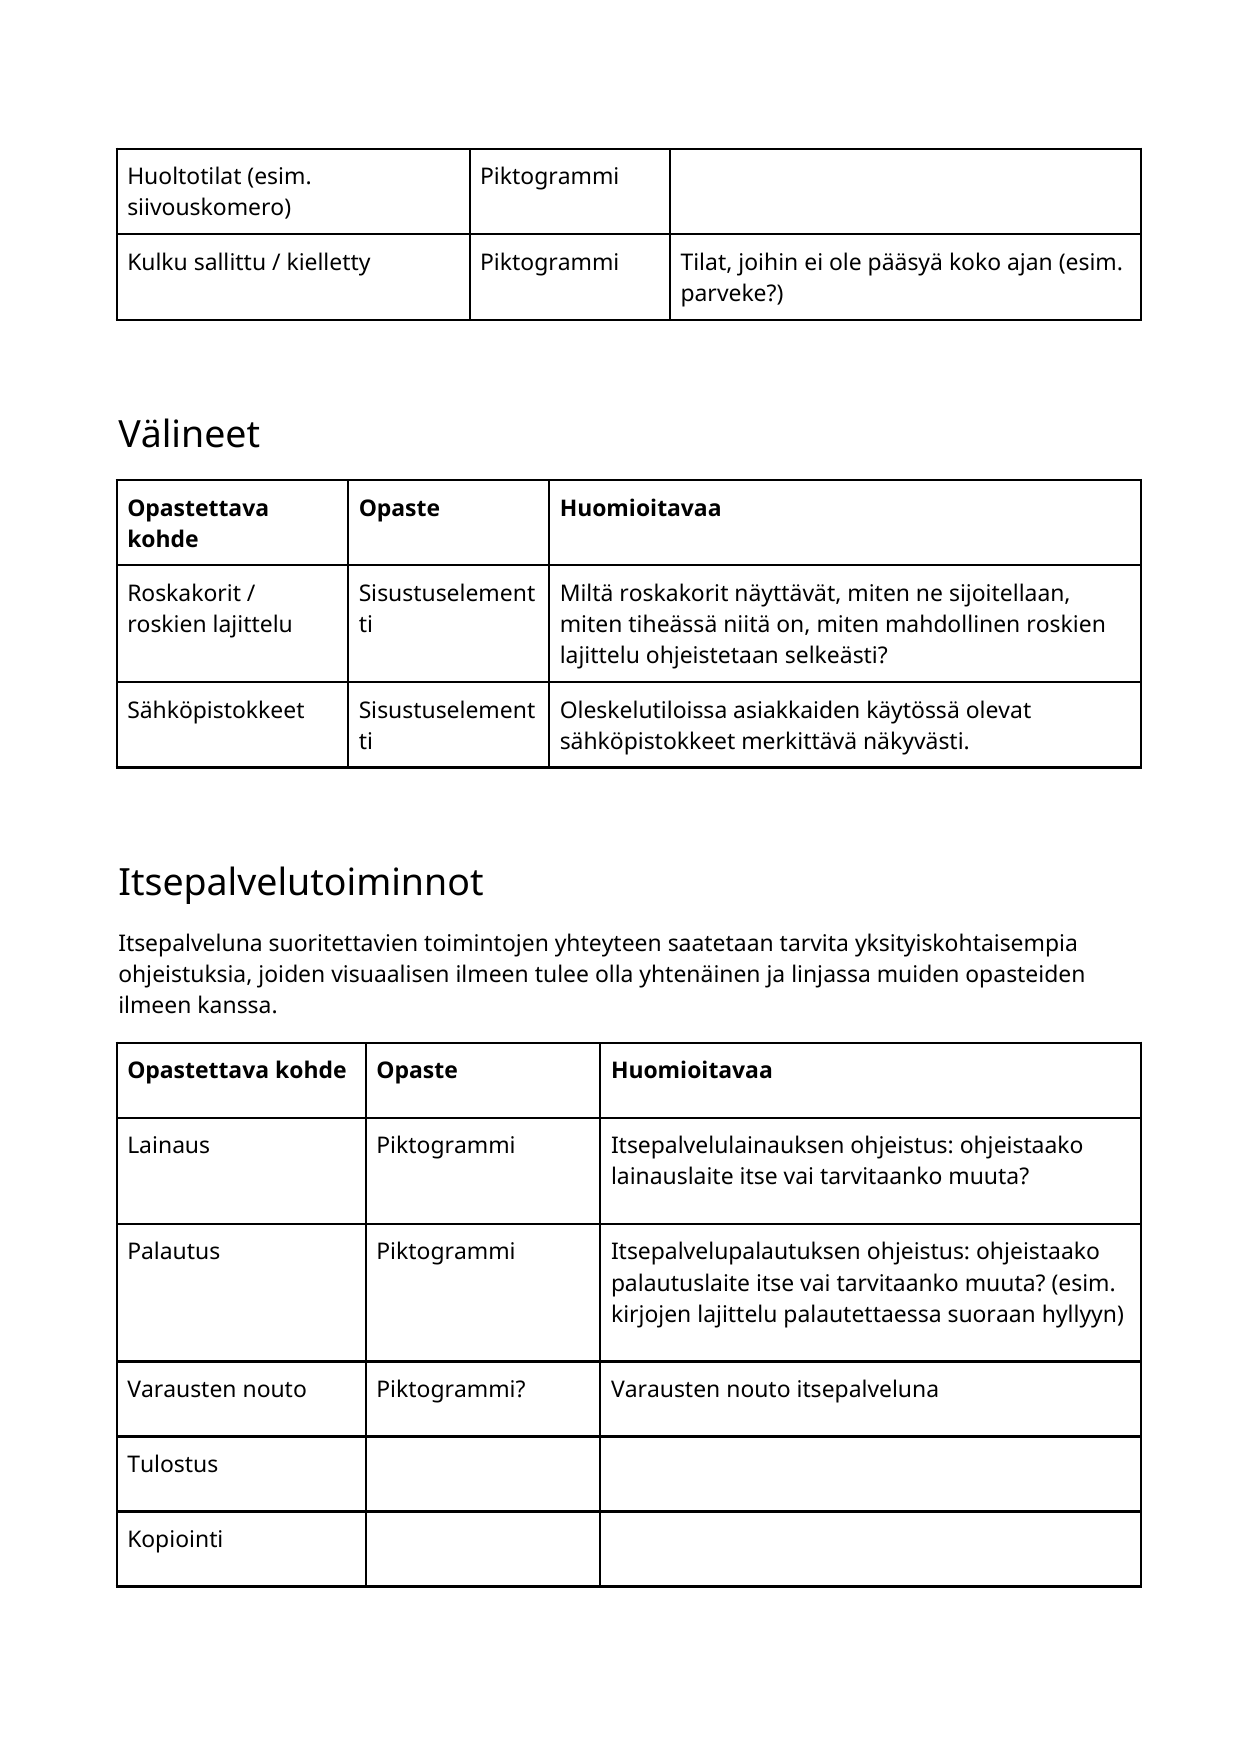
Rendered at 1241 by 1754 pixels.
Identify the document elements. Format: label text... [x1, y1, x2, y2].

table_cell Oleskelutiloissa asiakkaiden käytössä olevat sähköpistokkeet merkittävä näkyvästi. [550, 683, 1140, 766]
table_cell Piktogrammi [367, 1119, 599, 1223]
table_cell Varausten nouto [118, 1363, 365, 1435]
table_cell Piktogrammi [471, 150, 669, 233]
table_cell [601, 1438, 1140, 1510]
table_cell [367, 1513, 599, 1585]
table_header Opastettava kohde [118, 1044, 365, 1117]
table_cell [367, 1438, 599, 1510]
table_header Huomioitavaa [601, 1044, 1140, 1117]
table_cell Roskakorit / roskien lajittelu [118, 566, 347, 681]
table_cell Kulku sallittu / kielletty [118, 235, 469, 318]
table_cell [601, 1513, 1140, 1585]
table_cell Itsepalvelupalautuksen ohjeistus: ohjeistaako palautuslaite itse vai tarvitaanko muuta? (esim. kirjojen lajittelu palautettaessa suoraan hyllyyn) [601, 1225, 1140, 1360]
table_cell Lainaus [118, 1119, 365, 1223]
table_header Opaste [349, 481, 548, 564]
table_cell Sisustuselementti [349, 566, 548, 681]
table_cell Piktogrammi [471, 235, 669, 318]
table_cell Tulostus [118, 1438, 365, 1510]
text Välineet [118, 407, 1122, 458]
table_cell Itsepalvelulainauksen ohjeistus: ohjeistaako lainauslaite itse vai tarvitaanko muuta? [601, 1119, 1140, 1223]
text Itsepalveluna suoritettavien toimintojen yhteyteen saatetaan tarvita yksityiskohtaisempia ohjeistuksia, joiden visuaalisen ilmeen tulee olla yhtenäinen ja linjassa muiden opasteiden ilmeen kanssa. [118, 927, 1122, 1021]
table_cell Sähköpistokkeet [118, 683, 347, 766]
table_cell Varausten nouto itsepalveluna [601, 1363, 1140, 1435]
table_cell [671, 150, 1140, 233]
table_header Opastettava kohde [118, 481, 347, 564]
table_cell Huoltotilat (esim. siivouskomero) [118, 150, 469, 233]
table_header Huomioitavaa [550, 481, 1140, 564]
text Itsepalvelutoiminnot [118, 855, 1122, 906]
table_cell Sisustuselementti [349, 683, 548, 766]
table_cell Miltä roskakorit näyttävät, miten ne sijoitellaan, miten tiheässä niitä on, miten mahdollinen roskien lajittelu ohjeistetaan selkeästi? [550, 566, 1140, 681]
table_header Opaste [367, 1044, 599, 1117]
table_cell Piktogrammi [367, 1225, 599, 1360]
table_cell Tilat, joihin ei ole pääsyä koko ajan (esim. parveke?) [671, 235, 1140, 318]
table_cell Palautus [118, 1225, 365, 1360]
table_cell Kopiointi [118, 1513, 365, 1585]
table_cell Piktogrammi? [367, 1363, 599, 1435]
